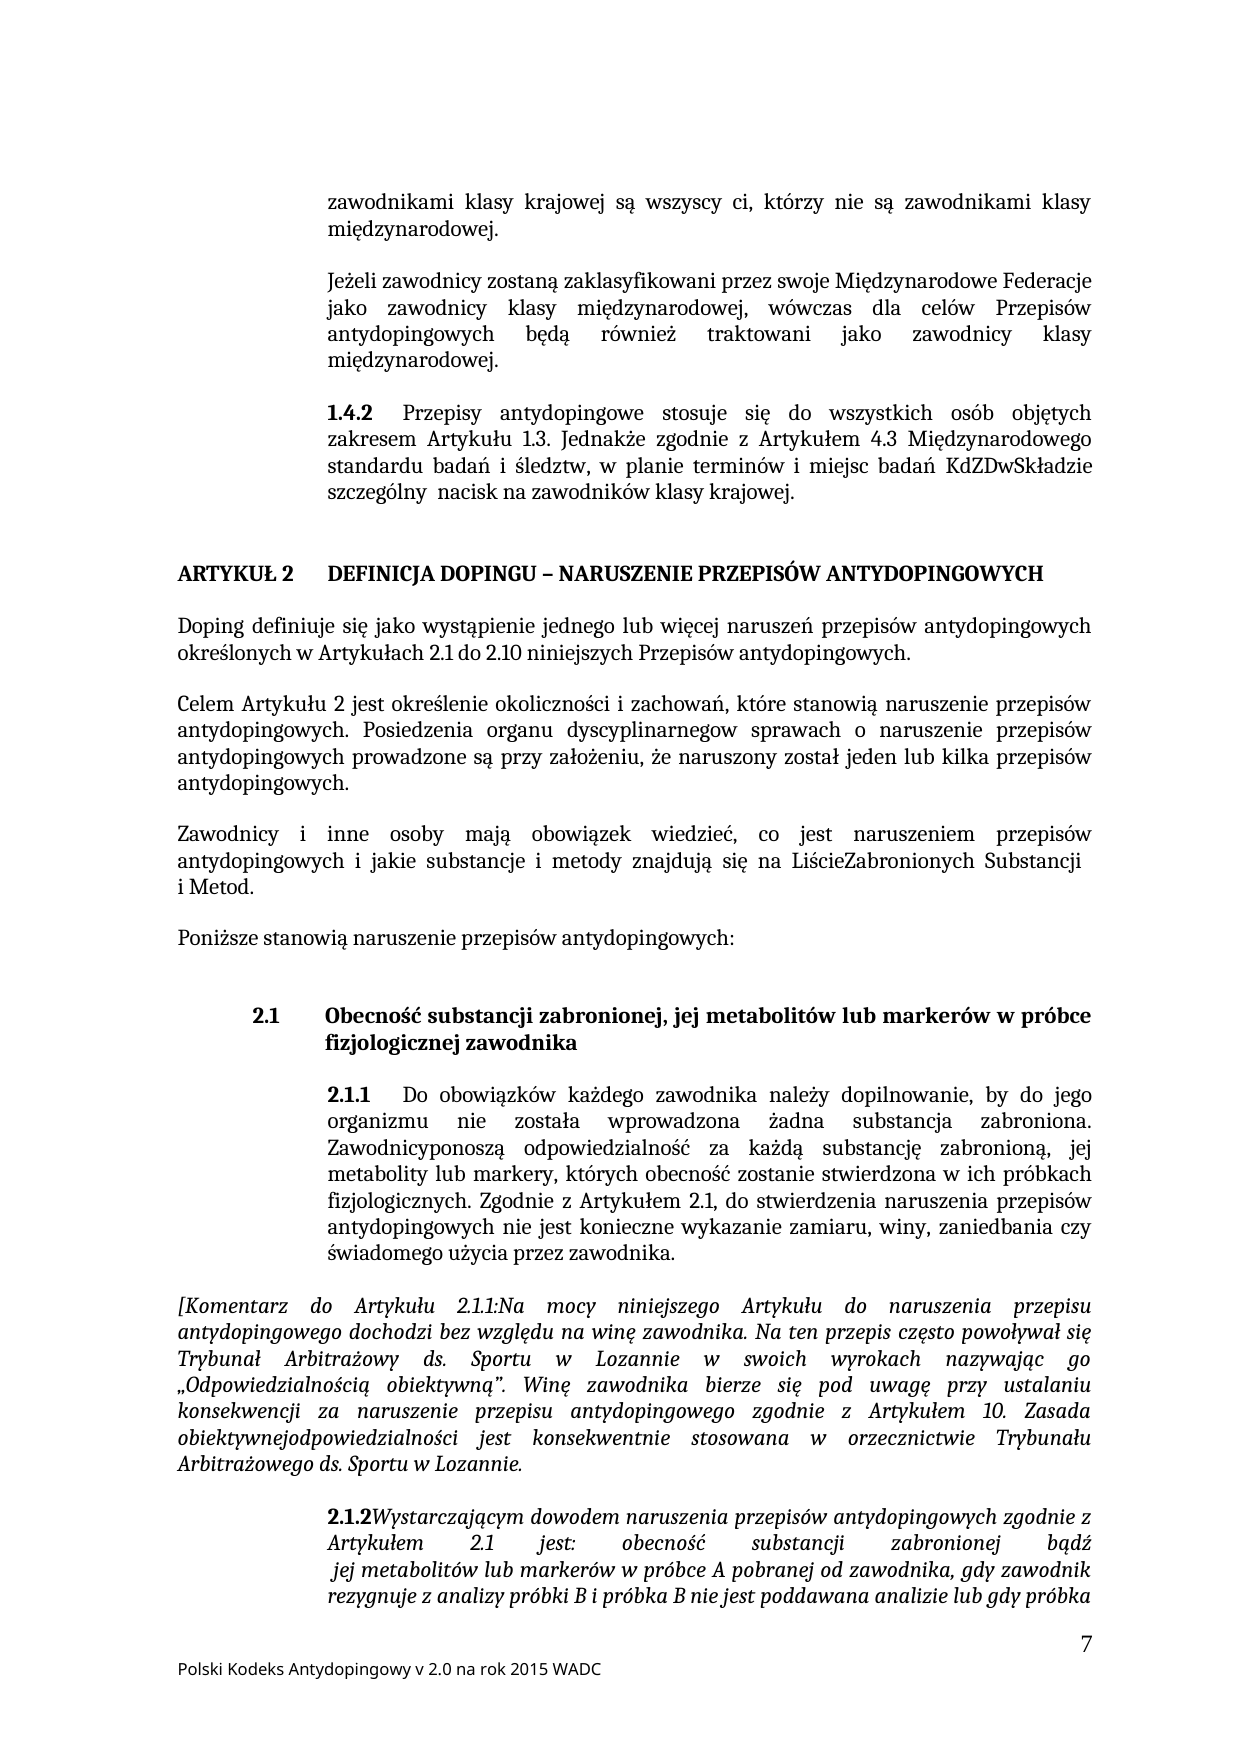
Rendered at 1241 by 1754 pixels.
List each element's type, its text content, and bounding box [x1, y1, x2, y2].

text Zawodnicy i inne osoby mają obowiązek wiedzieć, co jest naruszeniem przepisów antydopingowych i jakie substancje i metody znajdują się na LiścieZabronionych Substancji i Metod. [177, 821, 1092, 900]
subtitle ARTYKUŁ 2 DEFINICJA DOPINGU – NARUSZENIE PRZEPISÓW ANTYDOPINGOWYCH [177, 560, 1092, 587]
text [327, 1504, 1092, 1609]
text 2.1.1 Do obowiązków każdego zawodnika należy dopilnowanie, by do jego organizmu nie została wprowadzona żadna substancja zabroniona. Zawodnicyponoszą odpowiedzialność za każdą substancję zabronioną, jej metabolity lub markery, których obecność zostanie stwierdzona w ich próbkach fizjologicznych. Zgodnie z Artykułem 2.1, do stwierdzenia naruszenia przepisów antydopingowych nie jest konieczne wykazanie zamiaru, winy, zaniedbania czy świadomego użycia przez zawodnika. [327, 1082, 1092, 1266]
text [Komentarz do Artykułu 2.1.1:Na mocy niniejszego Artykułu do naruszenia przepisu antydopingowego dochodzi bez względu na winę zawodnika. Na ten przepis często powoływał się Trybunał Arbitrażowy ds. Sportu w Lozannie w swoich wyrokach nazywając go „Odpowiedzialnością obiektywną”. Winę zawodnika bierze się pod uwagę przy ustalaniu konsekwencji za naruszenie przepisu antydopingowego zgodnie z Artykułem 10. Zasada obiektywnejodpowiedzialności jest konsekwentnie stosowana w orzecznictwie Trybunału Arbitrażowego ds. Sportu w Lozannie. [177, 1293, 1092, 1477]
text Celem Artykułu 2 jest określenie okoliczności i zachowań, które stanowią naruszenie przepisów antydopingowych. Posiedzenia organu dyscyplinarnegow sprawach o naruszenie przepisów antydopingowych prowadzone są przy założeniu, że naruszony został jeden lub kilka przepisów antydopingowych. [177, 691, 1092, 796]
text Doping definiuje się jako wystąpienie jednego lub więcej naruszeń przepisów antydopingowych określonych w Artykułach 2.1 do 2.10 niniejszych Przepisów antydopingowych. [177, 613, 1092, 666]
text 1.4.2 Przepisy antydopingowe stosuje się do wszystkich osób objętych zakresem Artykułu 1.3. Jednakże zgodnie z Artykułem 4.3 Międzynarodowego standardu badań i śledztw, w planie terminów i miejsc badań KdZDwSkładzie szczególny nacisk na zawodników klasy krajowej. [327, 400, 1092, 505]
text Jeżeli zawodnicy zostaną zaklasyfikowani przez swoje Międzynarodowe Federacje jako zawodnicy klasy międzynarodowej, wówczas dla celów Przepisów antydopingowych będą również traktowani jako zawodnicy klasy międzynarodowej. [327, 268, 1092, 373]
text Poniższe stanowią naruszenie przepisów antydopingowych: [177, 925, 1092, 952]
text 2.1 Obecność substancji zabronionej, jej metabolitów lub markerów w próbce fizjologicznej zawodnika [252, 1003, 1092, 1056]
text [327, 189, 1092, 242]
